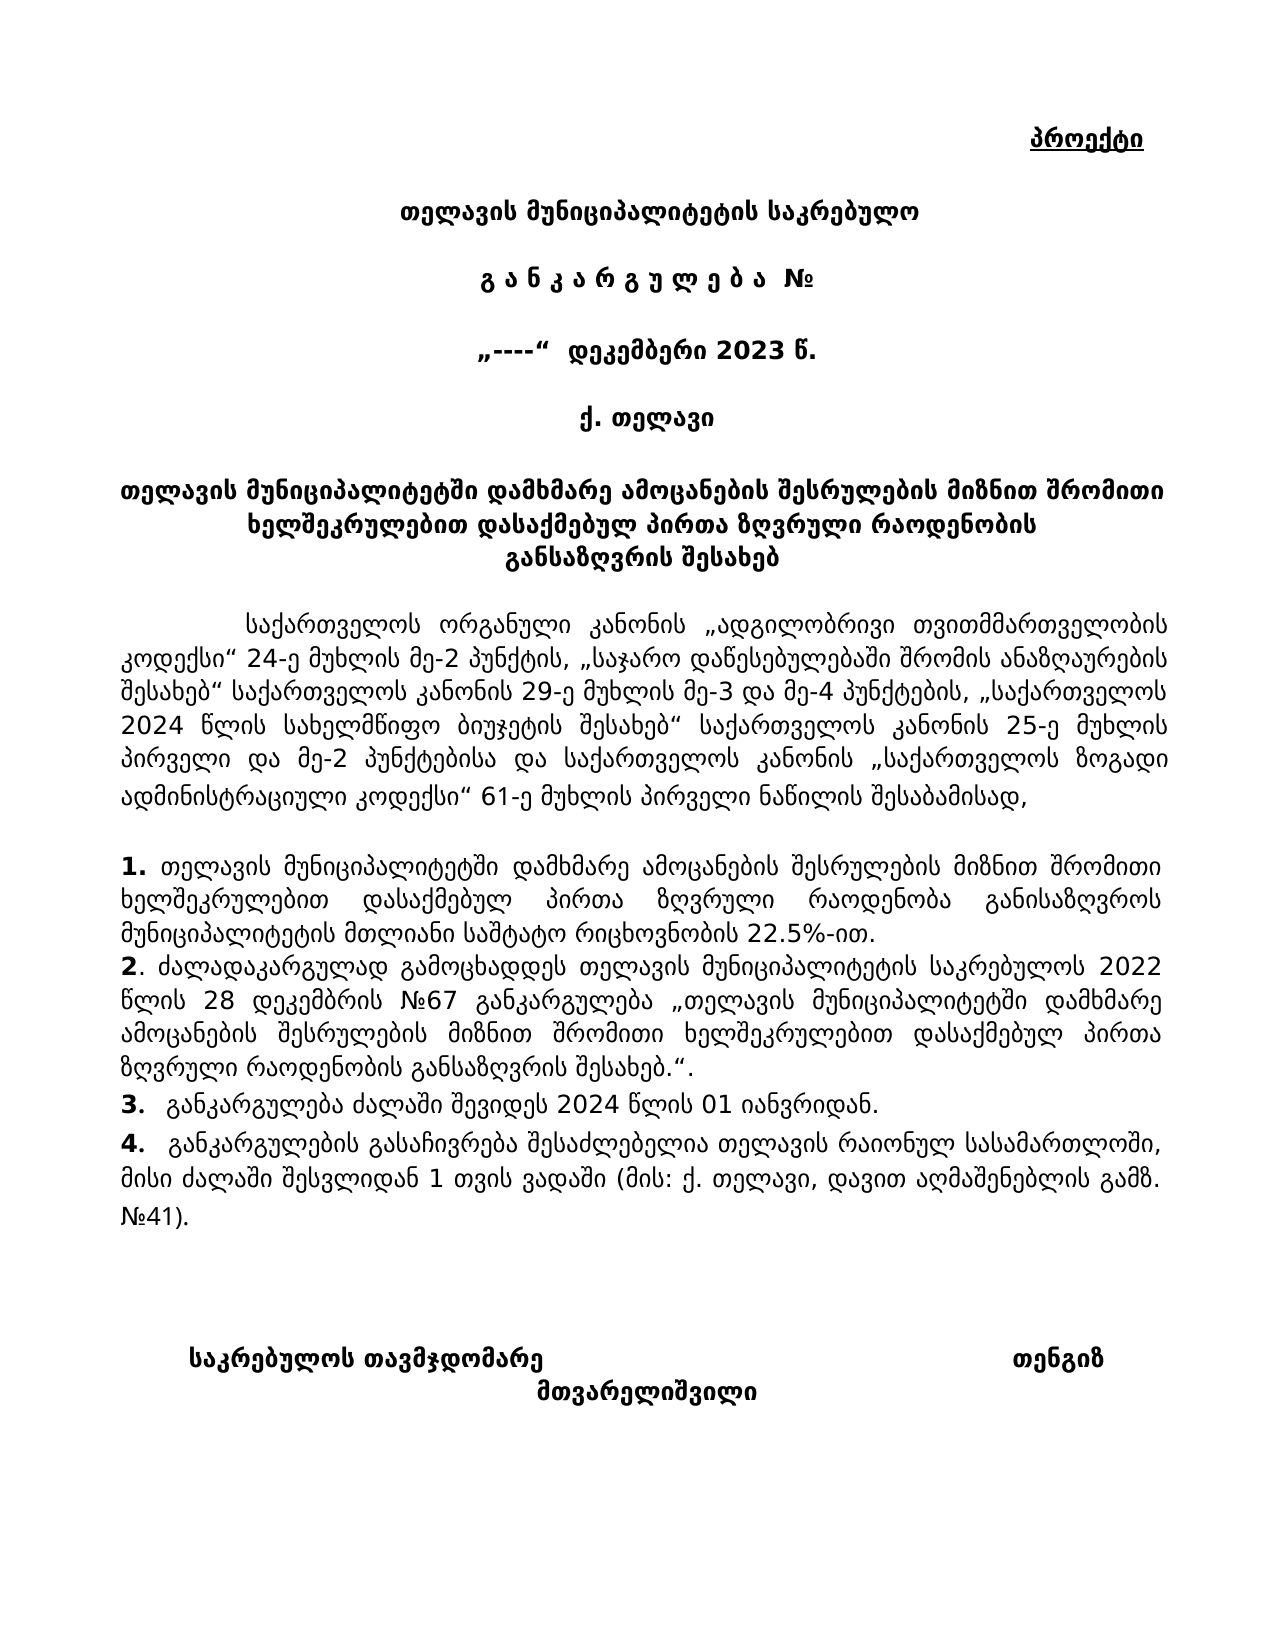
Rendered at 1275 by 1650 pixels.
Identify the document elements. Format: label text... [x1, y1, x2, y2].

text „----“ დეკემბერი 2023 წ. [150, 337, 1144, 366]
text თელავის მუნიციპალიტეტის საკრებულო [150, 197, 1144, 226]
text თელავის მუნიციპალიტეტში დამხმარე ამოცანების შესრულების მიზნით შრომითი ხელშეკრულებით დასაქმებულ პირთა ზღვრული რაოდენობის განსაზღვრის შესახებ [112, 476, 1172, 573]
text საქართველოს ორგანული კანონის „ადგილობრივი თვითმმართველობის კოდექსი“ 24-ე მუხლის მე-2 პუნქტის, „საჯარო დაწესებულებაში შრომის ანაზღაურების შესახებ“ საქართველოს კანონის 29-ე მუხლის მე-3 და მე-4 პუნქტების, „საქართველოს 2024 წლის სახელმწიფო ბიუჯეტის შესახებ“ საქართველოს კანონის 25-ე მუხლის პირველი და მე-2 პუნქტებისა და საქართველოს კანონის „საქართველოს ზოგადი ადმინისტრაციული კოდექსი“ 61-ე მუხლის პირველი ნაწილის შესაბამისად, [120, 611, 1169, 813]
text გ ა ნ კ ა რ გ უ ლ ე ბ ა № [150, 264, 1144, 293]
text 2. ძალადაკარგულად გამოცხადდეს თელავის მუნიციპალიტეტის საკრებულოს 2022 წლის 28 დეკემბრის №67 განკარგულება „თელავის მუნიციპალიტეტში დამხმარე ამოცანების შესრულების მიზნით შრომითი ხელშეკრულებით დასაქმებულ პირთა ზღვრული რაოდენობის განსაზღვრის შესახებ.“. [120, 952, 1162, 1082]
text 4. განკარგულების გასაჩივრება შესაძლებელია თელავის რაიონულ სასამართლოში, მისი ძალაში შესვლიდან 1 თვის ვადაში (მის: ქ. თელავი, დავით აღმაშენებლის გამზ. №41). [120, 1126, 1162, 1232]
text ქ. თელავი [150, 404, 1144, 433]
text 1. თელავის მუნიციპალიტეტში დამხმარე ამოცანების შესრულების მიზნით შრომითი ხელშეკრულებით დასაქმებულ პირთა ზღვრული რაოდენობა განისაზღვროს მუნიციპალიტეტის მთლიანი საშტატო რიცხოვნობის 22.5%-ით. [120, 852, 1162, 948]
text 3. განკარგულება ძალაში შევიდეს 2024 წლის 01 იანვრიდან. [120, 1086, 1162, 1121]
text პროექტი [150, 124, 1144, 153]
list საკრებულოს თავმჯდომარე თენგიზ მთვარელიშვილი [150, 1344, 1144, 1406]
